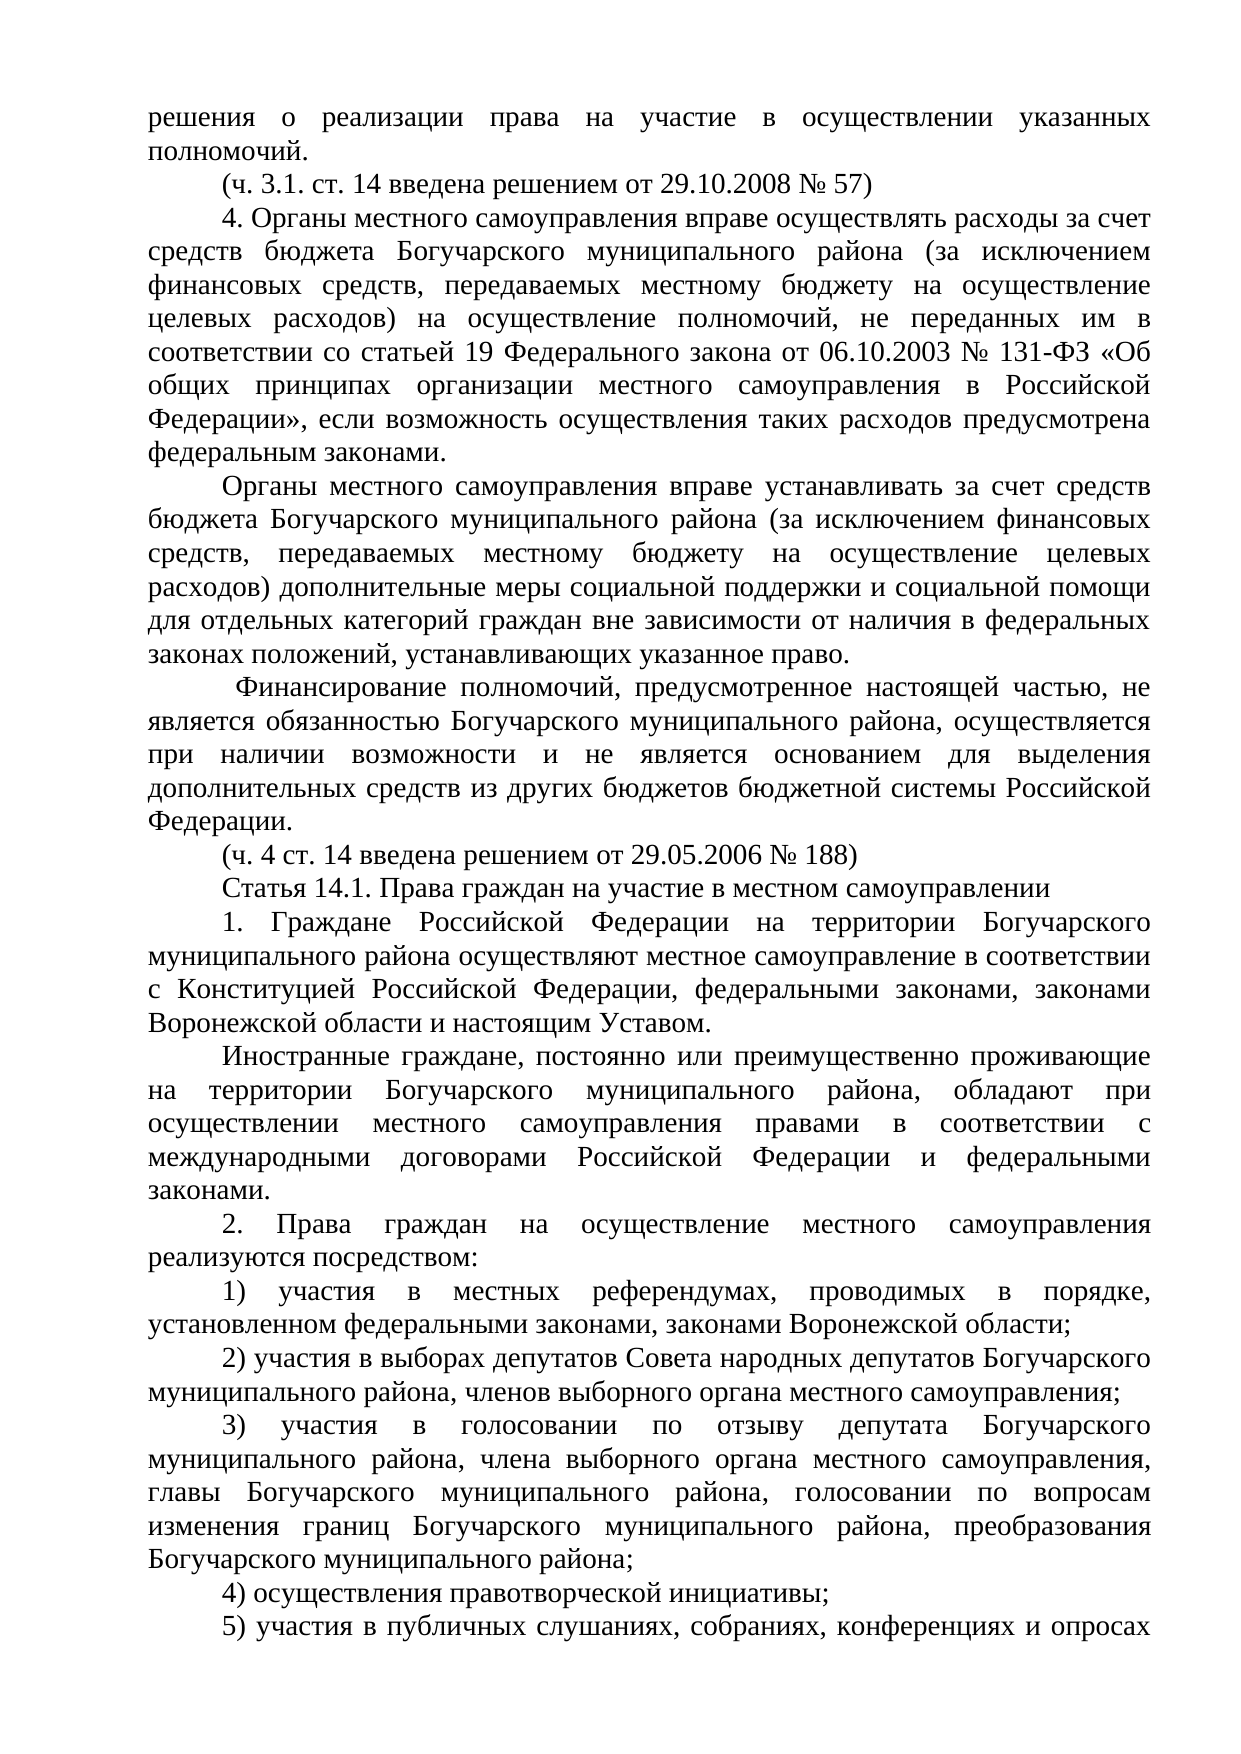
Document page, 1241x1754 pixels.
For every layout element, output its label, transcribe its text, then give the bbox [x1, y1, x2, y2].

text 4. Органы местного самоуправления вправе осуществлять расходы за счет средств бюджета Богучарского муниципального района (за исключением финансовых средств, передаваемых местному бюджету на осуществление целевых расходов) на осуществление полномочий, не переданных им в соответствии со статьей 19 Федерального закона от 06.10.2003 № 131-ФЗ «Об общих принципах организации местного самоуправления в Российской Федерации», если возможность осуществления таких расходов предусмотрена федеральным законами. [148, 200, 1152, 468]
text (ч. 4 ст. 14 введена решением от 29.05.2006 № 188) [148, 837, 1152, 871]
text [148, 99, 1152, 166]
text 3) участия в голосовании по отзыву депутата Богучарского муниципального района, члена выборного органа местного самоуправления, главы Богучарского муниципального района, голосовании по вопросам изменения границ Богучарского муниципального района, преобразования Богучарского муниципального района; [148, 1407, 1152, 1575]
text Органы местного самоуправления вправе устанавливать за счет средств бюджета Богучарского муниципального района (за исключением финансовых средств, передаваемых местному бюджету на осуществление целевых расходов) дополнительные меры социальной поддержки и социальной помощи для отдельных категорий граждан вне зависимости от наличия в федеральных законах положений, устанавливающих указанное право. [148, 468, 1152, 669]
text Иностранные граждане, постоянно или преимущественно проживающие на территории Богучарского муниципального района, обладают при осуществлении местного самоуправления правами в соответствии с международными договорами Российской Федерации и федеральными законами. [148, 1038, 1152, 1206]
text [148, 1608, 1152, 1642]
text 2. Права граждан на осуществление местного самоуправления реализуются посредством: [148, 1206, 1152, 1273]
text 2) участия в выборах депутатов Совета народных депутатов Богучарского муниципального района, членов выборного органа местного самоуправления; [148, 1340, 1152, 1407]
text 1. Граждане Российской Федерации на территории Богучарского муниципального района осуществляют местное самоуправление в соответствии с Конституцией Российской Федерации, федеральными законами, законами Воронежской области и настоящим Уставом. [148, 904, 1152, 1038]
text Финансирование полномочий, предусмотренное настоящей частью, не является обязанностью Богучарского муниципального района, осуществляется при наличии возможности и не является основанием для выделения дополнительных средств из других бюджетов бюджетной системы Российской Федерации. [148, 669, 1152, 837]
text Статья 14.1. Права граждан на участие в местном самоуправлении [148, 871, 1152, 904]
text (ч. 3.1. ст. 14 введена решением от 29.10.2008 № 57) [148, 166, 1152, 200]
text 1) участия в местных референдумах, проводимых в порядке, установленном федеральными законами, законами Воронежской области; [148, 1273, 1152, 1340]
text 4) осуществления правотворческой инициативы; [148, 1575, 1152, 1608]
